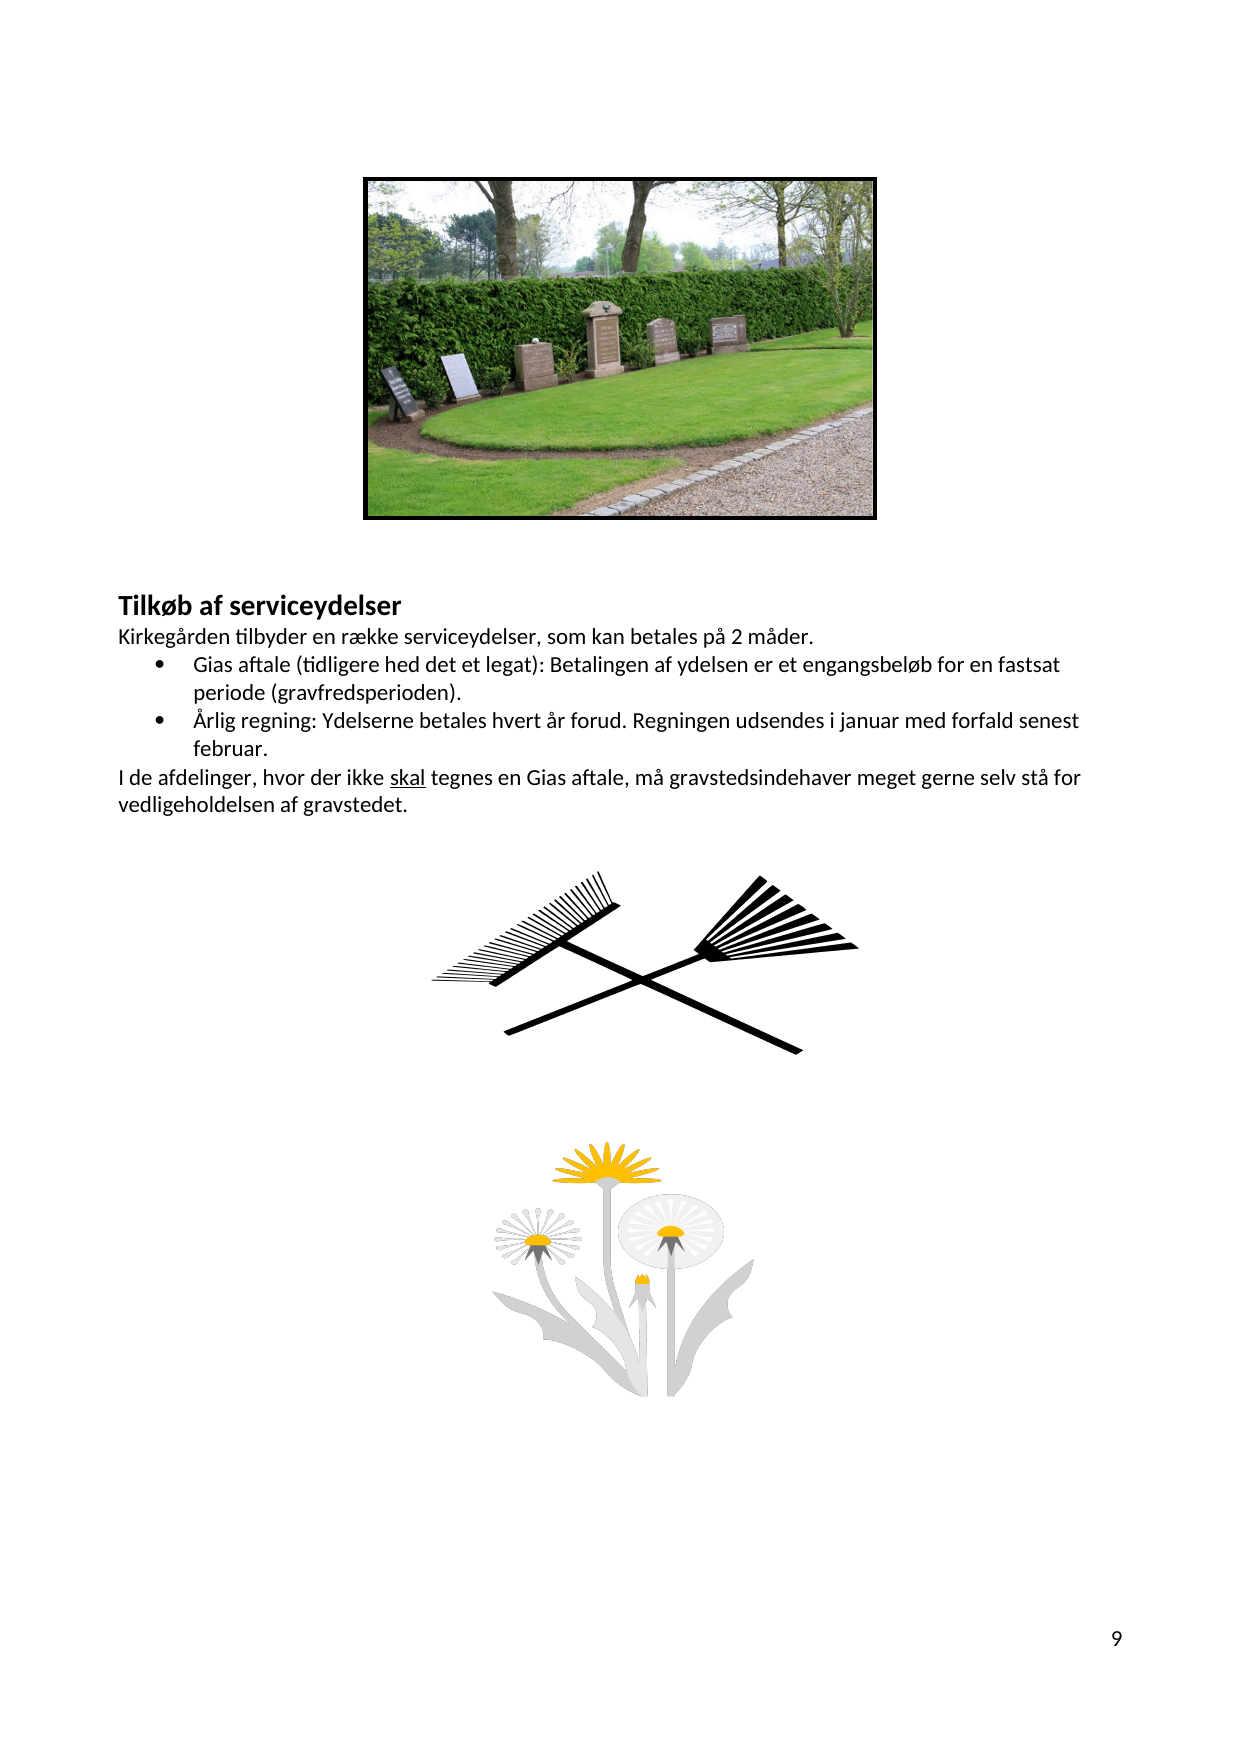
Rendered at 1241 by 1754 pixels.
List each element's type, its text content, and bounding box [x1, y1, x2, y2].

list Årlig regning: Ydelserne betales hvert år forud. Regningen udsendes i januar med forfald senest februar. [156, 707, 1122, 763]
list Gias aftale (tidligere hed det et legat): Betalingen af ydelsen er et engangsbeløb for en fastsat periode (gravfredsperioden). [156, 651, 1122, 707]
text Tilkøb af serviceydelser [118, 587, 1122, 622]
picture [368, 181, 873, 516]
text I de afdelinger, hvor der ikke skal tegnes en Gias aftale, må gravstedsindehaver meget gerne selv stå for vedligeholdelsen af gravstedet. [118, 763, 1122, 819]
picture [377, 854, 864, 1418]
text Kirkegården tilbyder en række serviceydelser, som kan betales på 2 måder. [118, 622, 1122, 651]
